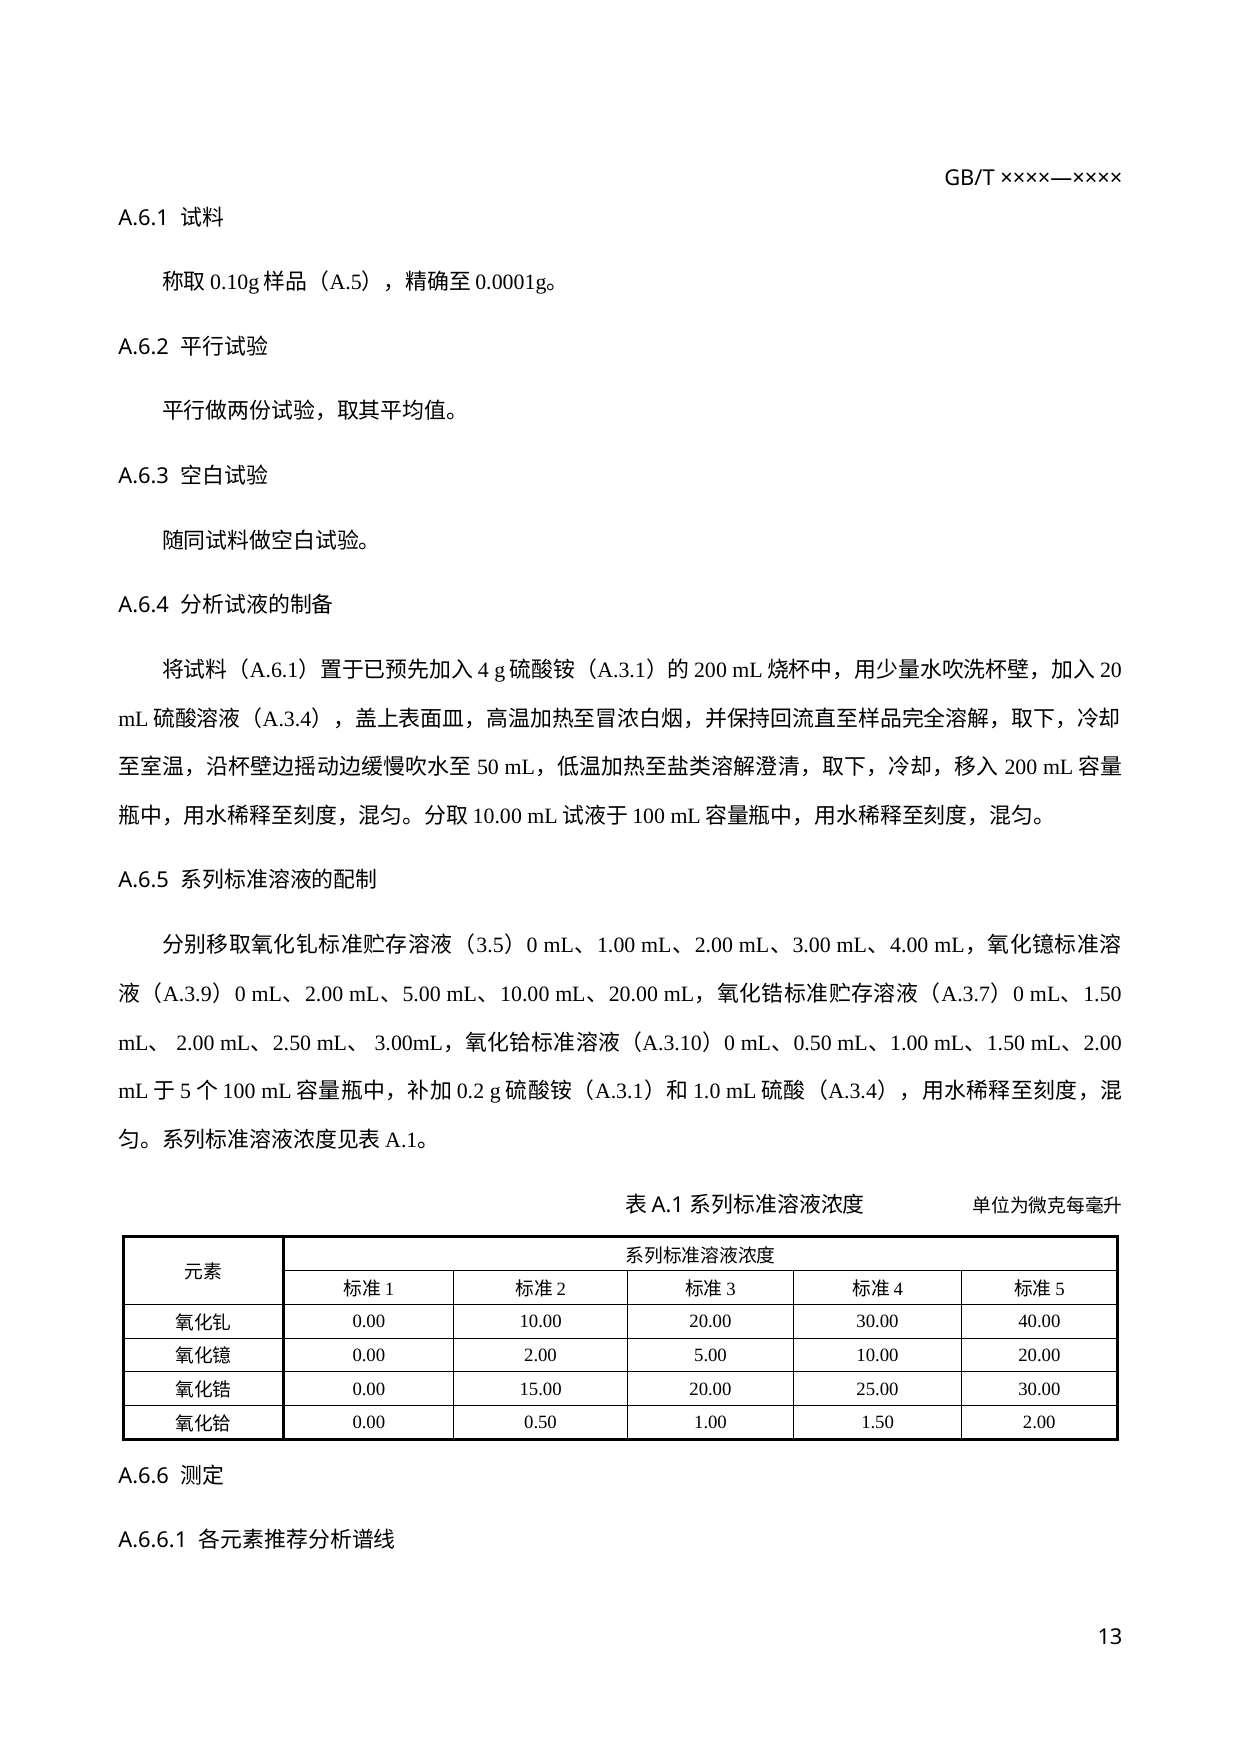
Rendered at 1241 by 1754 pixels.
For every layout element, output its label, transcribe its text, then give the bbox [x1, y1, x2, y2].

table_header 系列标准溶液浓度 [285, 1238, 1116, 1270]
table_cell 标准2 [454, 1271, 627, 1304]
table_cell 30.00 [794, 1305, 961, 1337]
text A.6.1 试料 [118, 199, 1122, 232]
table_cell 氧化镱 [125, 1339, 282, 1371]
table_cell 10.00 [454, 1305, 627, 1337]
table_cell 40.00 [962, 1305, 1116, 1337]
text A.6.6.1 各元素推荐分析谱线 [118, 1522, 1122, 1554]
table_cell 20.00 [962, 1339, 1116, 1371]
text A.6.4 分析试液的制备 [118, 587, 1122, 619]
text 随同试料做空白试验。 [118, 522, 1122, 555]
table_cell 0.00 [285, 1372, 453, 1404]
table_cell 1.00 [628, 1406, 793, 1438]
table_cell 0.00 [285, 1339, 453, 1371]
table_cell 标准4 [794, 1271, 961, 1304]
table_cell 氧化钆 [125, 1305, 282, 1337]
table_cell 30.00 [962, 1372, 1116, 1404]
text A.6.6 测定 [118, 1457, 1122, 1490]
text 将试料（A.6.1）置于已预先加入4 g硫酸铵（A.3.1）的200 mL烧杯中，用少量水吹洗杯壁，加入20 mL硫酸溶液（A.3.4），盖上表面皿，高温加热至冒浓白烟，并保持回流直至样品完全溶解，取下，冷却至室温，沿杯壁边摇动边缓慢吹水至50 mL，低温加热至盐类溶解澄清，取下，冷却，移入200 mL容量瓶中，用水稀释至刻度，混匀。分取10.00 mL试液于100 mL容量瓶中，用水稀释至刻度，混匀。 [118, 651, 1122, 830]
table_cell 15.00 [454, 1372, 627, 1404]
table_header 元素 [125, 1238, 282, 1304]
table_cell 20.00 [628, 1305, 793, 1337]
table_cell 标准3 [628, 1271, 793, 1304]
table_cell 0.00 [285, 1305, 453, 1337]
table_cell 2.00 [962, 1406, 1116, 1438]
text 称取0.10g样品（A.5），精确至0.0001g。 [118, 264, 1122, 296]
table_cell 5.00 [628, 1339, 793, 1371]
table_cell 1.50 [794, 1406, 961, 1438]
text A.6.2 平行试验 [118, 328, 1122, 361]
text 分别移取氧化钆标准贮存溶液（3.5）0 mL、1.00 mL、2.00 mL、3.00 mL、4.00 mL，氧化镱标准溶液（A.3.9）0 mL、2.00 mL、5.00 mL、10.00 mL、20.00 mL，氧化锆标准贮存溶液（A.3.7）0 mL、1.50 mL、 2.00 mL、2.50 mL、 3.00mL，氧化铪标准溶液（A.3.10）0 mL、0.50 mL、1.00 mL、1.50 mL、2.00 mL于5个100 mL容量瓶中，补加0.2 g硫酸铵（A.3.1）和1.0 mL硫酸（A.3.4），用水稀释至刻度，混匀。系列标准溶液浓度见表A.1。 [118, 927, 1122, 1154]
table_cell 0.00 [285, 1406, 453, 1438]
table_cell 0.50 [454, 1406, 627, 1438]
table_cell 氧化铪 [125, 1406, 282, 1438]
table_cell 标准5 [962, 1271, 1116, 1304]
table_cell 10.00 [794, 1339, 961, 1371]
text A.6.5 系列标准溶液的配制 [118, 862, 1122, 895]
text 平行做两份试验，取其平均值。 [118, 393, 1122, 426]
table_cell 25.00 [794, 1372, 961, 1404]
table_cell 标准1 [285, 1271, 453, 1304]
text 表A.1 系列标准溶液浓度 单位为微克每毫升 [118, 1186, 1122, 1219]
table_cell 20.00 [628, 1372, 793, 1404]
table_cell 氧化锆 [125, 1372, 282, 1404]
table_cell 2.00 [454, 1339, 627, 1371]
text A.6.3 空白试验 [118, 458, 1122, 490]
